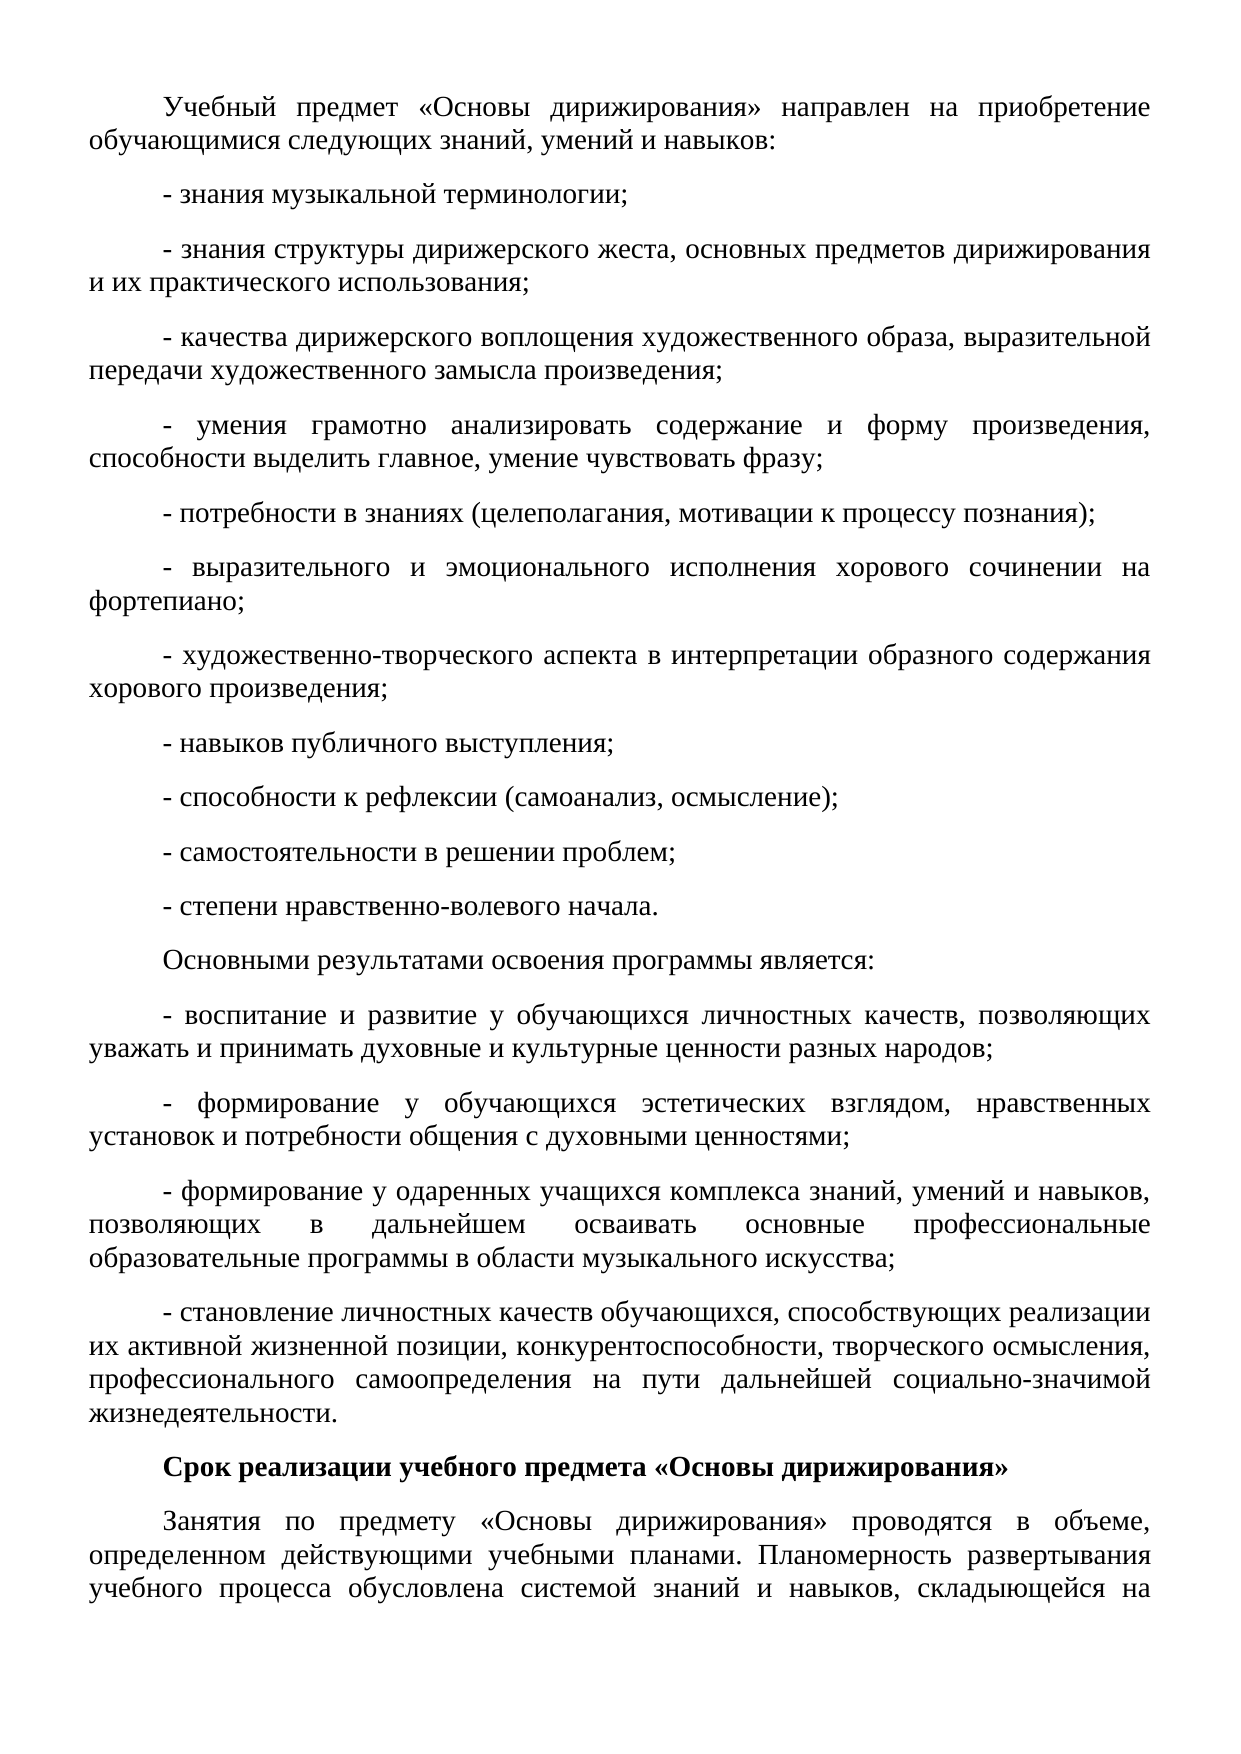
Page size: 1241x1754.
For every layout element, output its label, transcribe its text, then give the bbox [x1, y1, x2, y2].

text - степени нравственно-волевого начала. [89, 888, 1152, 922]
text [89, 1503, 1152, 1604]
text Основными результатами освоения программы является: [89, 942, 1152, 976]
text - знания структуры дирижерского жеста, основных предметов дирижирования и их практического использования; [89, 231, 1152, 298]
text - способности к рефлексии (самоанализ, осмысление); [89, 779, 1152, 813]
text - формирование у обучающихся эстетических взглядом, нравственных установок и потребности общения с духовными ценностями; [89, 1085, 1152, 1152]
text - художественно-творческого аспекта в интерпретации образного содержания хорового произведения; [89, 637, 1152, 704]
text - воспитание и развитие у обучающихся личностных качеств, позволяющих уважать и принимать духовные и культурные ценности разных народов; [89, 997, 1152, 1064]
text Срок реализации учебного предмета «Основы дирижирования» [89, 1449, 1152, 1483]
text - знания музыкальной терминологии; [89, 177, 1152, 210]
text - качества дирижерского воплощения художественного образа, выразительной передачи художественного замысла произведения; [89, 319, 1152, 386]
text - самостоятельности в решении проблем; [89, 834, 1152, 867]
text - навыков публичного выступления; [89, 725, 1152, 758]
text - формирование у одаренных учащихся комплекса знаний, умений и навыков, позволяющих в дальнейшем осваивать основные профессиональные образовательные программы в области музыкального искусства; [89, 1173, 1152, 1273]
text Учебный предмет «Основы дирижирования» направлен на приобретение обучающимися следующих знаний, умений и навыков: [89, 89, 1152, 156]
text - становление личностных качеств обучающихся, способствующих реализации их активной жизненной позиции, конкурентоспособности, творческого осмысления, профессионального самоопределения на пути дальнейшей социально-значимой жизнедеятельности. [89, 1294, 1152, 1428]
text - потребности в знаниях (целеполагания, мотивации к процессу познания); [89, 495, 1152, 528]
text - умения грамотно анализировать содержание и форму произведения, способности выделить главное, умение чувствовать фразу; [89, 407, 1152, 474]
text - выразительного и эмоционального исполнения хорового сочинении на фортепиано; [89, 549, 1152, 616]
